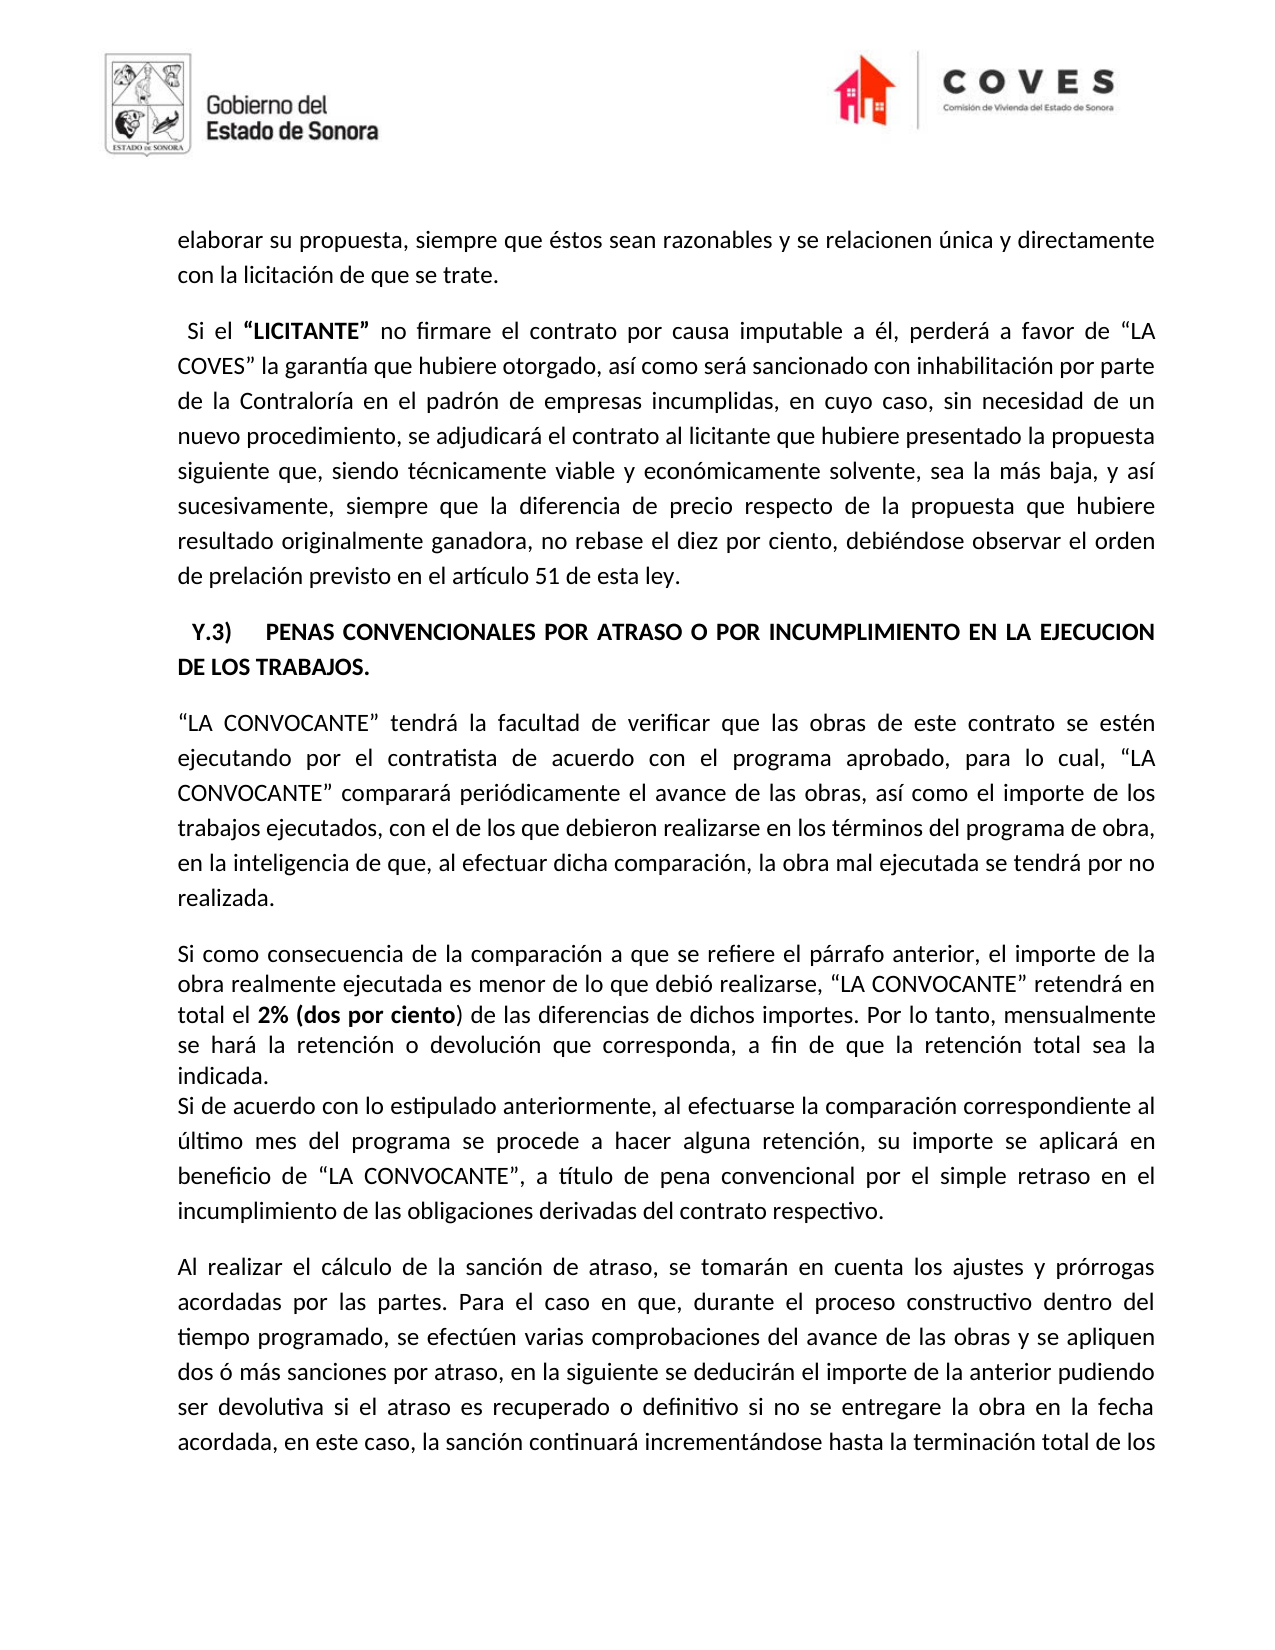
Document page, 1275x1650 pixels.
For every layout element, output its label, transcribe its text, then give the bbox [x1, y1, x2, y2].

text “LA CONVOCANTE” tendrá la facultad de verificar que las obras de este contrato se estén ejecutando por el contratista de acuerdo con el programa aprobado, para lo cual, “LA CONVOCANTE” comparará periódicamente el avance de las obras, así como el importe de los trabajos ejecutados, con el de los que debieron realizarse en los términos del programa de obra, en la inteligencia de que, al efectuar dicha comparación, la obra mal ejecutada se tendrá por no realizada. [177, 707, 1157, 912]
text Si como consecuencia de la comparación a que se refiere el párrafo anterior, el importe de la obra realmente ejecutada es menor de lo que debió realizarse, “LA CONVOCANTE” retendrá en total el 2% (dos por ciento) de las diferencias de dichos importes. Por lo tanto, mensualmente se hará la retención o devolución que corresponda, a fin de que la retención total sea la indicada. [177, 938, 1157, 1090]
text Si el “LICITANTE” no firmare el contrato por causa imputable a él, perderá a favor de “LA COVES” la garantía que hubiere otorgado, así como será sancionado con inhabilitación por parte de la Contraloría en el padrón de empresas incumplidas, en cuyo caso, sin necesidad de un nuevo procedimiento, se adjudicará el contrato al licitante que hubiere presentado la propuesta siguiente que, siendo técnicamente viable y económicamente solvente, sea la más baja, y así sucesivamente, siempre que la diferencia de precio respecto de la propuesta que hubiere resultado originalmente ganadora, no rebase el diez por ciento, debiéndose observar el orden de prelación previsto en el artículo 51 de esta ley. [177, 315, 1157, 591]
picture [98, 48, 385, 161]
text Si de acuerdo con lo estipulado anteriormente, al efectuarse la comparación correspondiente al último mes del programa se procede a hacer alguna retención, su importe se aplicará en beneficio de “LA CONVOCANTE”, a título de pena convencional por el simple retraso en el incumplimiento de las obligaciones derivadas del contrato respectivo. [177, 1090, 1157, 1226]
text Y.3) PENAS CONVENCIONALES POR ATRASO O POR INCUMPLIMIENTO EN LA EJECUCION DE LOS TRABAJOS. [118, 616, 1157, 682]
picture [790, 31, 1157, 149]
